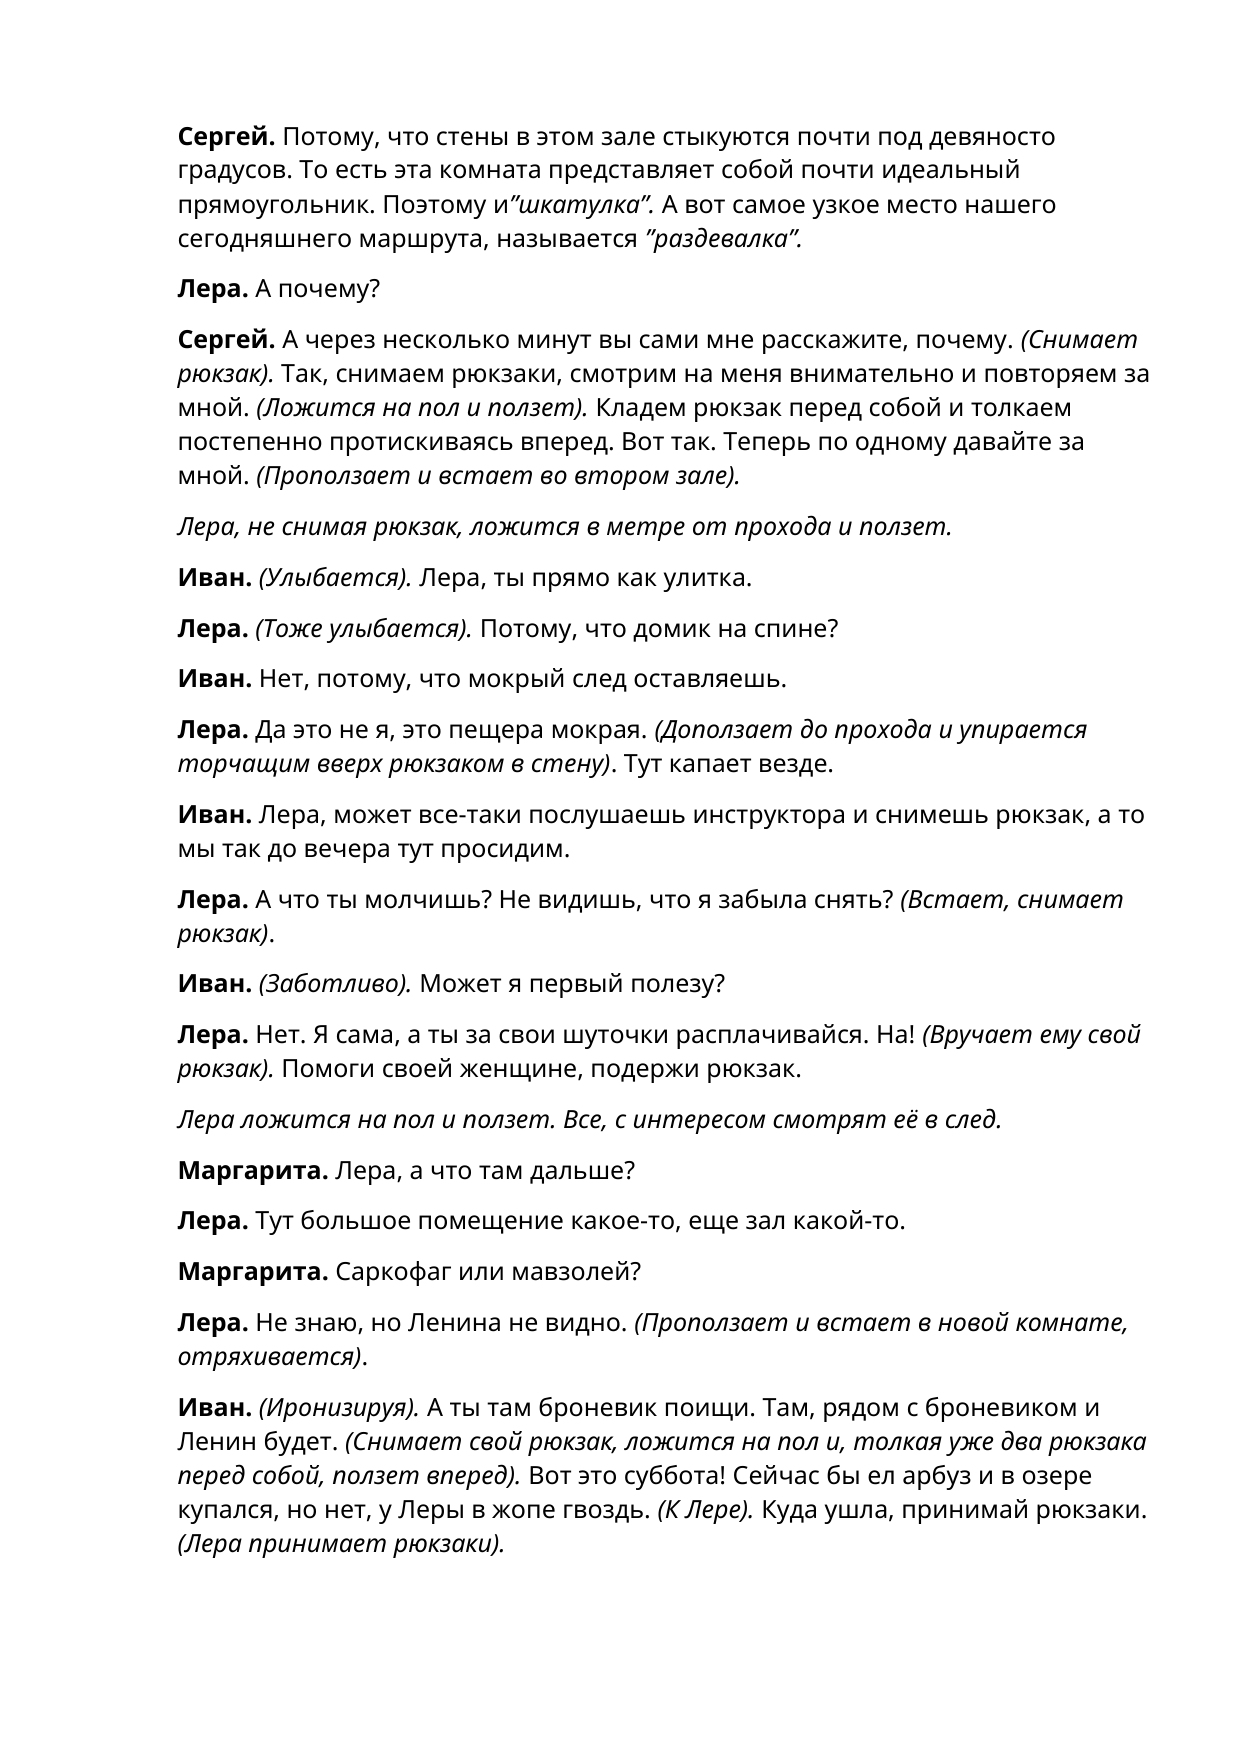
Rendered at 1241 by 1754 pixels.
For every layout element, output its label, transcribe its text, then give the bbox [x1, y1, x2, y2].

text Иван. (Заботливо). Может я первый полезу? [177, 966, 1152, 1000]
text Лера, не снимая рюкзак, ложится в метре от прохода и ползет. [177, 509, 1152, 543]
text Маргарита. Лера, а что там дальше? [177, 1152, 1152, 1186]
text Иван. (Иронизируя). А ты там броневик поищи. Там, рядом с броневиком и Ленин будет. (Снимает свой рюкзак, ложится на пол и, толкая уже два рюкзака перед собой, ползет вперед). Вот это суббота! Сейчас бы ел арбуз и в озере купался, но нет, у Леры в жопе гвоздь. (К Лере). Куда ушла, принимай рюкзаки. (Лера принимает рюкзаки). [177, 1389, 1152, 1559]
text Лера ложится на пол и ползет. Все, с интересом смотрят её в след. [177, 1102, 1152, 1136]
text Лера. (Тоже улыбается). Потому, что домик на спине? [177, 610, 1152, 644]
text Лера. А почему? [177, 271, 1152, 305]
text Маргарита. Саркофаг или мавзолей? [177, 1254, 1152, 1288]
text Лера. А что ты молчишь? Не видишь, что я забыла снять? (Встает, снимает рюкзак). [177, 881, 1152, 949]
text Лера. Нет. Я сама, а ты за свои шуточки расплачивайся. На! (Вручает ему свой рюкзак). Помоги своей женщине, подержи рюкзак. [177, 1017, 1152, 1085]
text Лера. Не знаю, но Ленина не видно. (Проползает и встает в новой комнате, отряхивается). [177, 1304, 1152, 1373]
text Иван. Лера, может все-таки послушаешь инструктора и снимешь рюкзак, а то мы так до вечера тут просидим. [177, 796, 1152, 864]
text Сергей. Потому, что стены в этом зале стыкуются почти под девяносто градусов. То есть эта комната представляет собой почти идеальный прямоугольник. Поэтому и”шкатулка”. А вот самое узкое место нашего сегодняшнего маршрута, называется ”раздевалка”. [177, 118, 1152, 254]
text Лера. Тут большое помещение какое-то, еще зал какой-то. [177, 1203, 1152, 1237]
text Иван. Нет, потому, что мокрый след оставляешь. [177, 661, 1152, 695]
text Лера. Да это не я, это пещера мокрая. (Доползает до прохода и упирается торчащим вверх рюкзаком в стену). Тут капает везде. [177, 712, 1152, 780]
text Сергей. А через несколько минут вы сами мне расскажите, почему. (Снимает рюкзак). Так, снимаем рюкзаки, смотрим на меня внимательно и повторяем за мной. (Ложится на пол и ползет). Кладем рюкзак перед собой и толкаем постепенно протискиваясь вперед. Вот так. Теперь по одному давайте за мной. (Проползает и встает во втором зале). [177, 322, 1152, 492]
text Иван. (Улыбается). Лера, ты прямо как улитка. [177, 559, 1152, 593]
